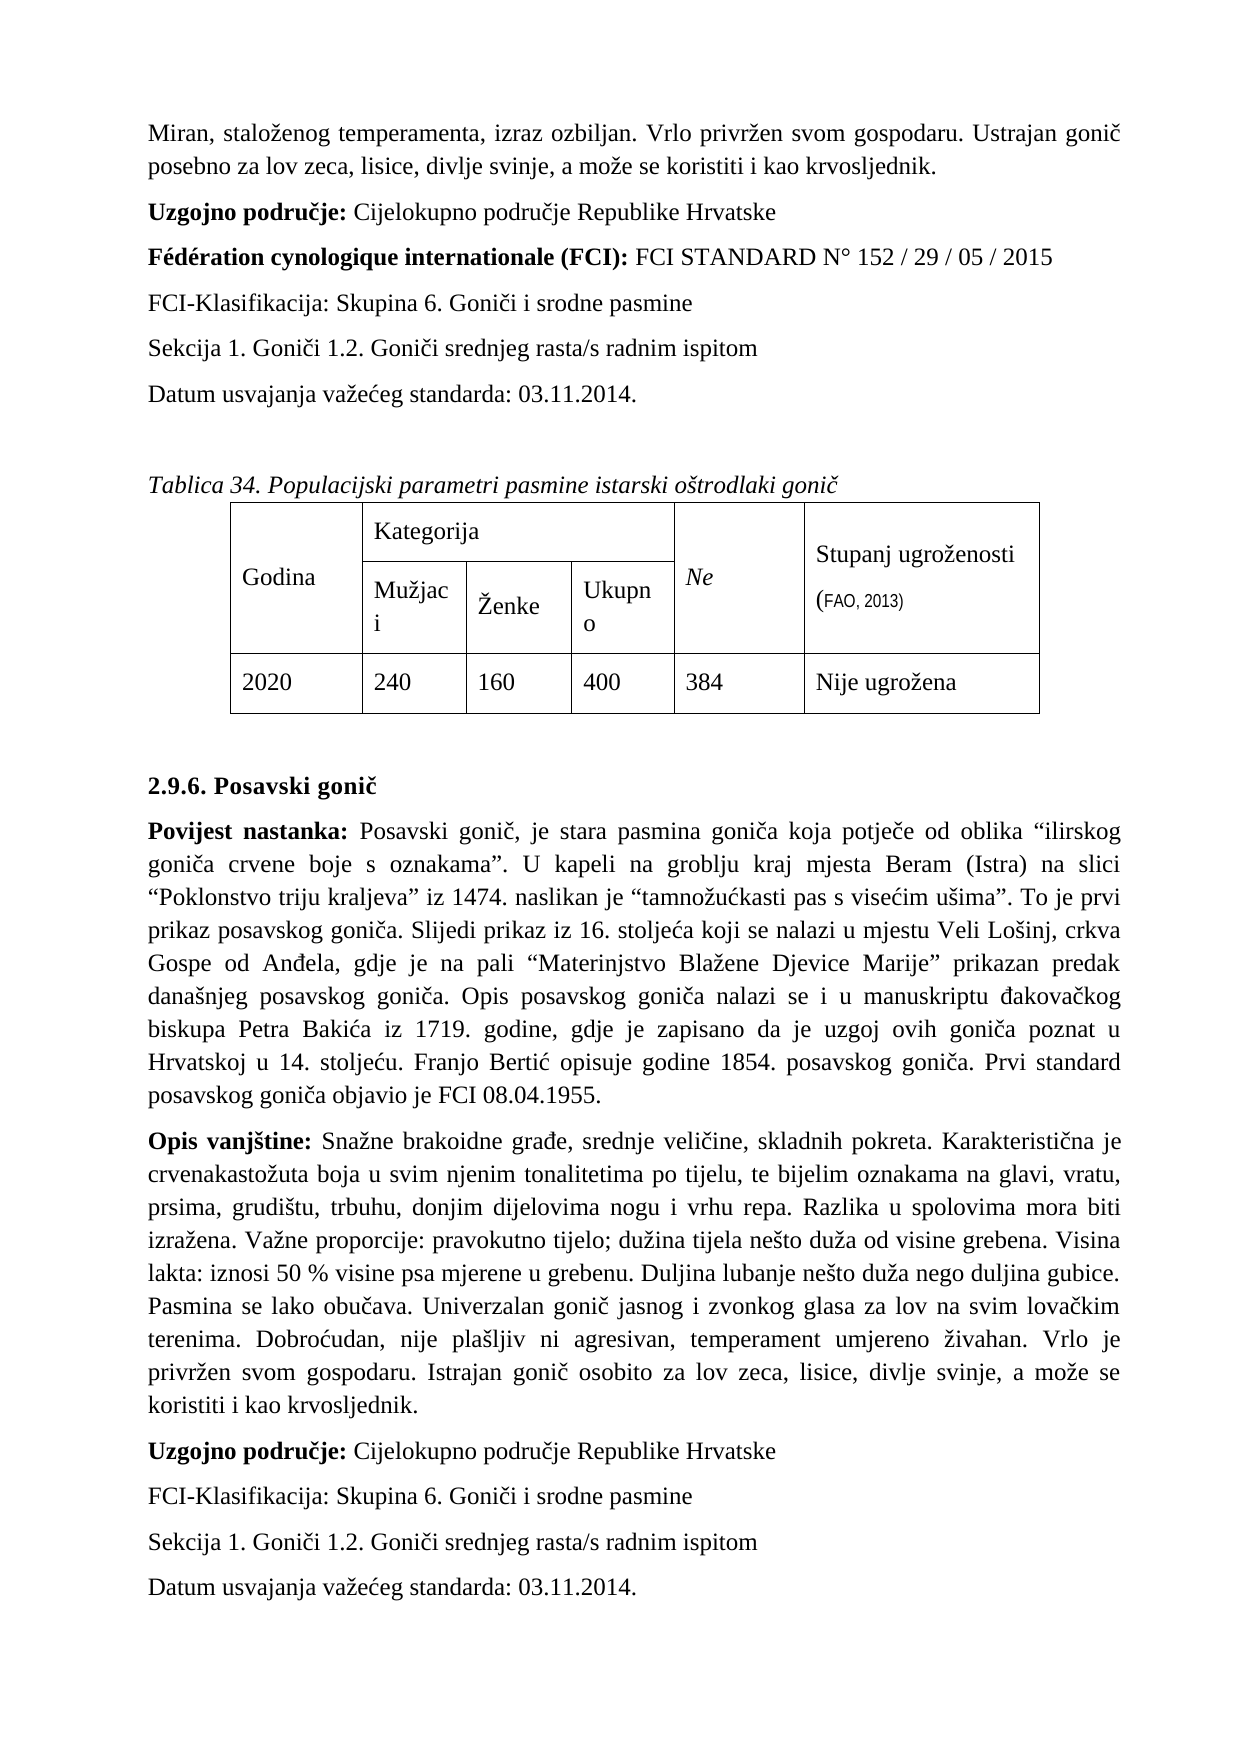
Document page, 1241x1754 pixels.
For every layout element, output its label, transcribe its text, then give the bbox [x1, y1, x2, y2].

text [148, 118, 1122, 180]
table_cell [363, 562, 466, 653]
text Povijest nastanka: Posavski gonič, je stara pasmina goniča koja potječe od oblika “ilirskog goniča crvene boje s oznakama”. U kapeli na groblju kraj mjesta Beram (Istra) na slici “Poklonstvo triju kraljeva” iz 1474. naslikan je “tamnožućkasti pas s visećim ušima”. To je prvi prikaz posavskog goniča. Slijedi prikaz iz 16. stoljeća koji se nalazi u mjestu Veli Lošinj, crkva Gospe od Anđela, gdje je na pali “Materinjstvo Blažene Djevice Marije” prikazan predak današnjeg posavskog goniča. Opis posavskog goniča nalazi se i u manuskriptu đakovačkog biskupa Petra Bakića iz 1719. godine, gdje je zapisano da je uzgoj ovih goniča poznat u Hrvatskoj u 14. stoljeću. Franjo Bertić opisuje godine 1854. posavskog goniča. Prvi standard posavskog goniča objavio je FCI 08.04.1955. [148, 816, 1122, 1109]
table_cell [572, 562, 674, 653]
text Sekcija 1. Goniči 1.2. Goniči srednjeg rasta/s radnim ispitom [148, 333, 1122, 362]
text FCI-Klasifikacija: Skupina 6. Goniči i srodne pasmine [148, 1481, 1122, 1510]
text Opis vanjštine: Snažne brakoidne građe, srednje veličine, skladnih pokreta. Karakteristična je crvenakastožuta boja u svim njenim tonalitetima po tijelu, te bijelim oznakama na glavi, vratu, prsima, grudištu, trbuhu, donjim dijelovima nogu i vrhu repa. Razlika u spolovima mora biti izražena. Važne proporcije: pravokutno tijelo; dužina tijela nešto duža od visine grebena. Visina lakta: iznosi 50 % visine psa mjerene u grebenu. Duljina lubanje nešto duža nego duljina gubice. Pasmina se lako obučava. Univerzalan gonič jasnog i zvonkog glasa za lov na svim lovačkim terenima. Dobroćudan, nije plašljiv ni agresivan, temperament umjereno živahan. Vrlo je privržen svom gospodaru. Istrajan gonič osobito za lov zeca, lisice, divlje svinje, a može se koristiti i kao krvosljednik. [148, 1126, 1122, 1419]
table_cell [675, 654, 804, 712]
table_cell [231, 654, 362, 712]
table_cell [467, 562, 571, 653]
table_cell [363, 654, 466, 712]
text FCI-Klasifikacija: Skupina 6. Goniči i srodne pasmine [148, 288, 1122, 316]
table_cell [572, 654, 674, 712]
subtitle Tablica 34. Populacijski parametri pasmine istarski oštrodlaki gonič [148, 470, 1122, 498]
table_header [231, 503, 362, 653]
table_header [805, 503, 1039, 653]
text Fédération cynologique internationale (FCI): FCI STANDARD N° 152 / 29 / 05 / 2015 [148, 242, 1122, 271]
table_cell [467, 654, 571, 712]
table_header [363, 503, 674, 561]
text Uzgojno područje: Cijelokupno područje Republike Hrvatske [148, 1436, 1122, 1464]
text Sekcija 1. Goniči 1.2. Goniči srednjeg rasta/s radnim ispitom [148, 1527, 1122, 1556]
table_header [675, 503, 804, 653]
text Datum usvajanja važećeg standarda: 03.11.2014. [148, 1572, 1122, 1601]
text Datum usvajanja važećeg standarda: 03.11.2014. [148, 379, 1122, 407]
text Uzgojno područje: Cijelokupno područje Republike Hrvatske [148, 197, 1122, 225]
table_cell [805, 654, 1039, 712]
subtitle 2.9.6. Posavski gonič [148, 771, 1122, 800]
